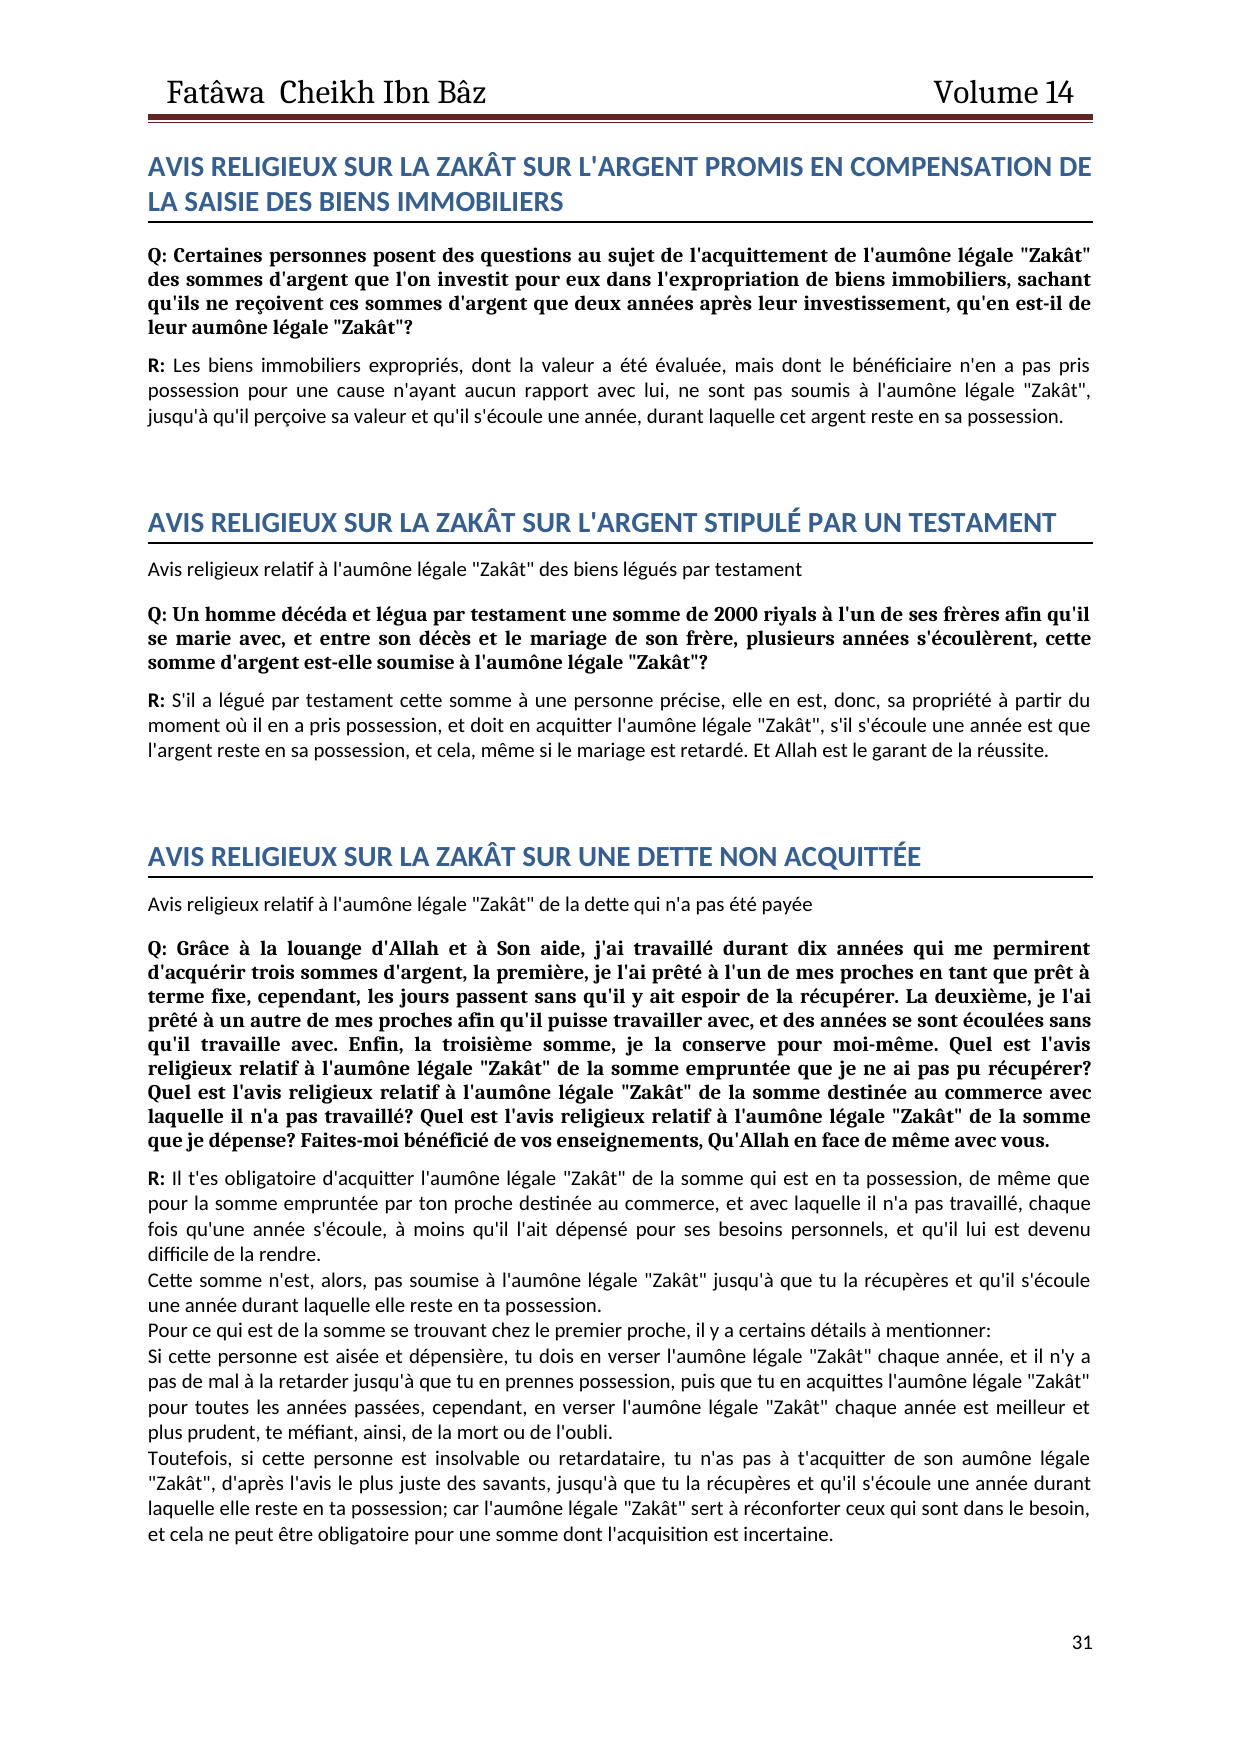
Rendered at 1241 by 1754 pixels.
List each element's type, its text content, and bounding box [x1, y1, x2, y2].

text Toutefois, si cette personne est insolvable ou retardataire, tu n'as pas à t'acquitter de son aumône légale "Zakât", d'après l'avis le plus juste des savants, jusqu'à que tu la récupères et qu'il s'écoule une année durant laquelle elle reste en ta possession; car l'aumône légale "Zakât" sert à réconforter ceux qui sont dans le besoin, et cela ne peut être obligatoire pour une somme dont l'acquisition est incertaine. [148, 1445, 1093, 1546]
text Cette somme n'est, alors, pas soumise à l'aumône légale "Zakât" jusqu'à que tu la récupères et qu'il s'écoule une année durant laquelle elle reste en ta possession. [148, 1267, 1093, 1318]
text R: Les biens immobiliers expropriés, dont la valeur a été évaluée, mais dont le bénéficiaire n'en a pas pris possession pour une cause n'ayant aucun rapport avec lui, ne sont pas soumis à l'aumône légale "Zakât", jusqu'à qu'il perçoive sa valeur et qu'il s'écoule une année, durant laquelle cet argent reste en sa possession. [148, 352, 1093, 428]
subtitle Q: Grâce à la louange d'Allah et à Son aide, j'ai travaillé durant dix années qui me permirent d'acquérir trois sommes d'argent, la première, je l'ai prêté à l'un de mes proches en tant que prêt à terme fixe, cependant, les jours passent sans qu'il y ait espoir de la récupérer. La deuxième, je l'ai prêté à un autre de mes proches afin qu'il puisse travailler avec, et des années se sont écoulées sans qu'il travaille avec. Enfin, la troisième somme, je la conserve pour moi-même. Quel est l'avis religieux relatif à l'aumône légale "Zakât" de la somme empruntée que je ne ai pas pu récupérer? Quel est l'avis religieux relatif à l'aumône légale "Zakât" de la somme destinée au commerce avec laquelle il n'a pas travaillé? Quel est l'avis religieux relatif à l'aumône légale "Zakât" de la somme que je dépense? Faites-moi bénéficié de vos enseignements, Qu'Allah en face de même avec vous. [148, 937, 1093, 1153]
text Pour ce qui est de la somme se trouvant chez le premier proche, il y a certains détails à mentionner: [148, 1318, 1093, 1343]
subtitle Q: Un homme décéda et légua par testament une somme de 2000 riyals à l'un de ses frères afin qu'il se marie avec, et entre son décès et le mariage de son frère, plusieurs années s'écoulèrent, cette somme d'argent est-elle soumise à l'aumône légale "Zakât"? [148, 602, 1093, 674]
subtitle Avis religieux sur la Zakât sur l'argent stipulé par un testament [148, 504, 1093, 542]
text Si cette personne est aisée et dépensière, tu dois en verser l'aumône légale "Zakât" chaque année, et il n'y a pas de mal à la retarder jusqu'à que tu en prennes possession, puis que tu en acquittes l'aumône légale "Zakât" pour toutes les années passées, cependant, en verser l'aumône légale "Zakât" chaque année est meilleur et plus prudent, te méfiant, ainsi, de la mort ou de l'oubli. [148, 1343, 1093, 1445]
text R: S'il a légué par testament cette somme à une personne précise, elle en est, donc, sa propriété à partir du moment où il en a pris possession, et doit en acquitter l'aumône légale "Zakât", s'il s'écoule une année est que l'argent reste en sa possession, et cela, même si le mariage est retardé. Et Allah est le garant de la réussite. [148, 687, 1093, 763]
text Avis religieux relatif à l'aumône légale "Zakât" des biens légués par testament [148, 556, 1093, 582]
subtitle Avis religieux sur la Zakât sur l'argent promis en compensation de la saisie des biens immobiliers [148, 148, 1093, 221]
subtitle Q: Certaines personnes posent des questions au sujet de l'acquittement de l'aumône légale "Zakât" des sommes d'argent que l'on investit pour eux dans l'expropriation de biens immobiliers, sachant qu'ils ne reçoivent ces sommes d'argent que deux années après leur investissement, qu'en est-il de leur aumône légale "Zakât"? [148, 244, 1093, 340]
text Avis religieux relatif à l'aumône légale "Zakât" de la dette qui n'a pas été payée [148, 891, 1093, 916]
text R: Il t'es obligatoire d'acquitter l'aumône légale "Zakât" de la somme qui est en ta possession, de même que pour la somme empruntée par ton proche destinée au commerce, et avec laquelle il n'a pas travaillé, chaque fois qu'une année s'écoule, à moins qu'il l'ait dépensé pour ses besoins personnels, et qu'il lui est devenu difficile de la rendre. [148, 1165, 1093, 1267]
subtitle Avis religieux sur la Zakât sur une dette non acquittée [148, 838, 1093, 876]
